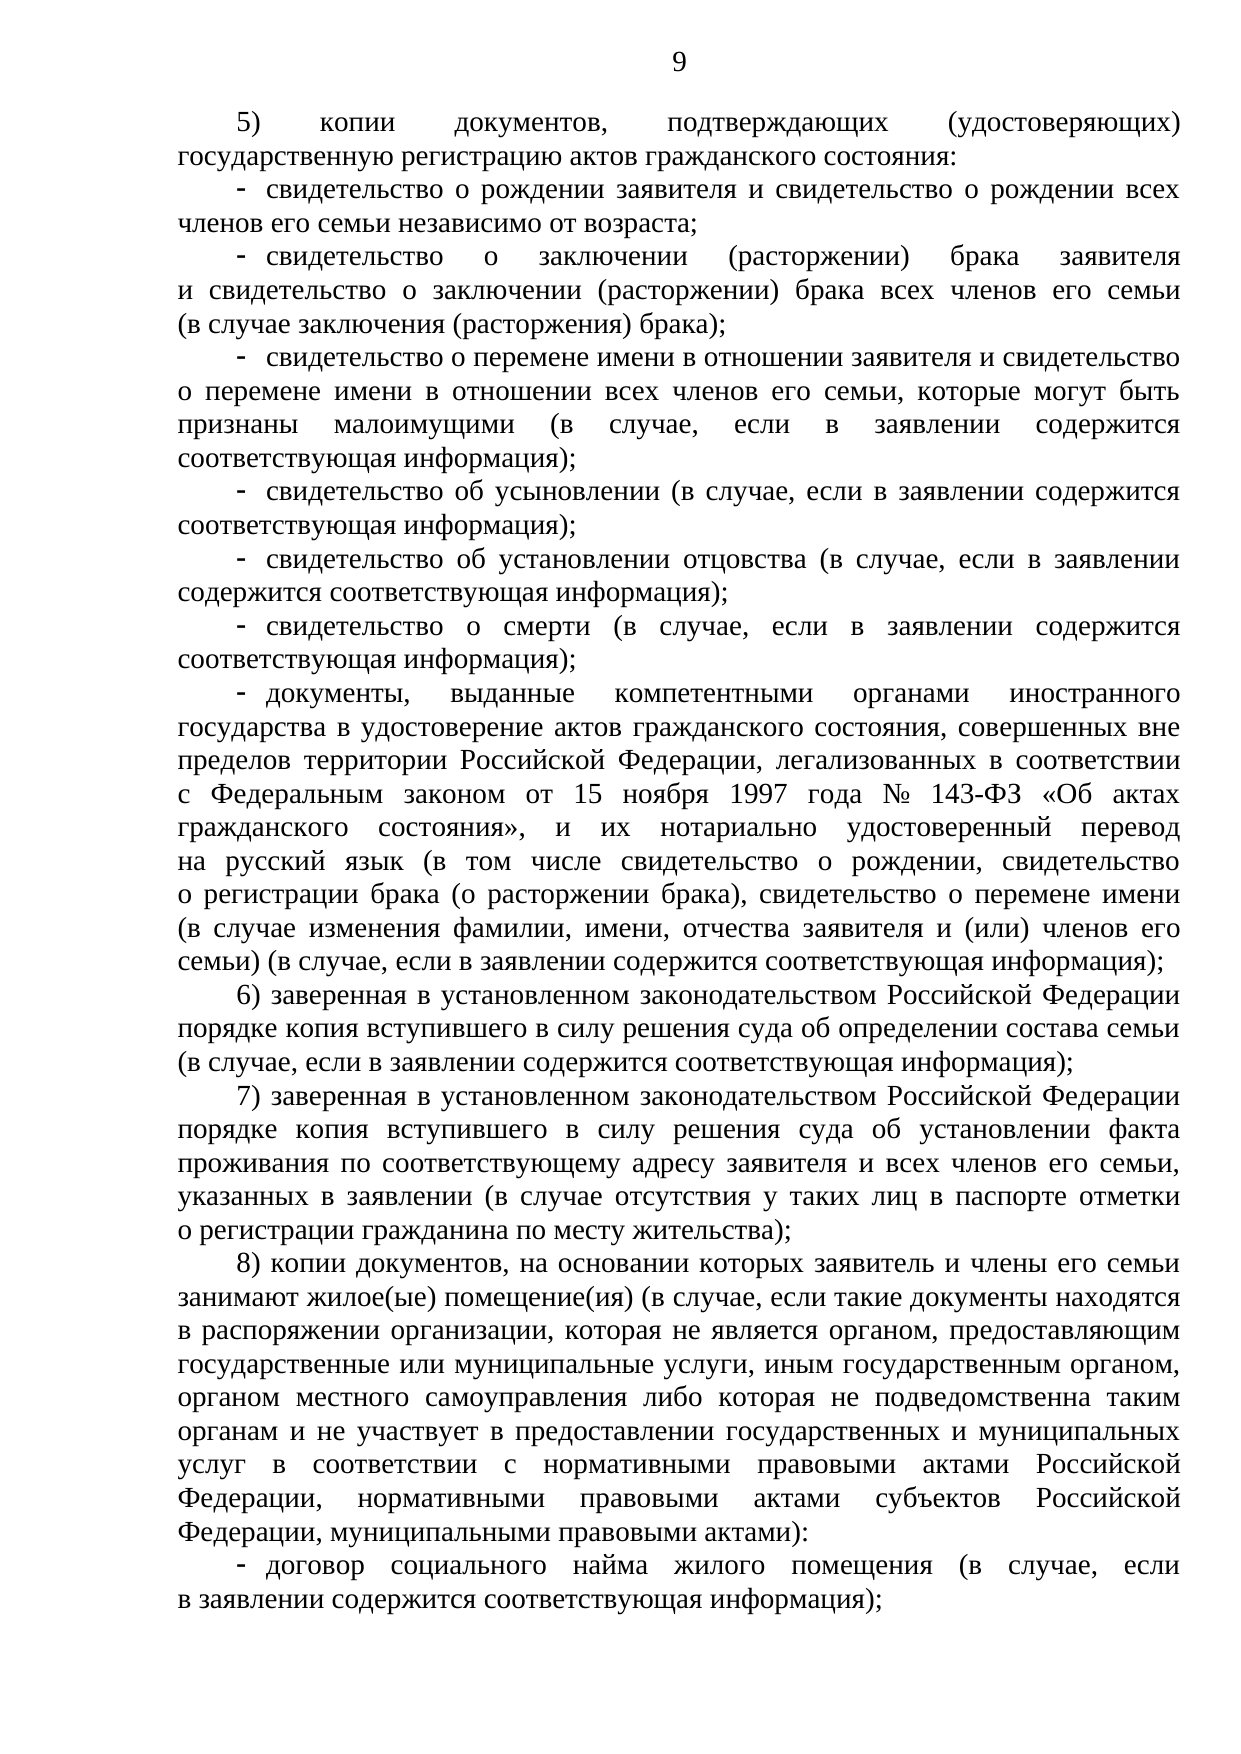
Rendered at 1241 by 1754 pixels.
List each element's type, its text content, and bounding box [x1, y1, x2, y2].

list свидетельство о рождении заявителя и свидетельство о рождении всех членов его семьи независимо от возраста; [177, 171, 1181, 238]
text 6) заверенная в установленном законодательством Российской Федерации порядке копия вступившего в силу решения суда об определении состава семьи (в случае, если в заявлении содержится соответствующая информация); [177, 977, 1181, 1078]
list договор социального найма жилого помещения (в случае, если в заявлении содержится соответствующая информация); [177, 1547, 1181, 1614]
text 8) копии документов, на основании которых заявитель и члены его семьи занимают жилое(ые) помещение(ия) (в случае, если такие документы находятся в распоряжении организации, которая не является органом, предоставляющим государственные или муниципальные услуги, иным государственным органом, органом местного самоуправления либо которая не подведомственна таким органам и не участвует в предоставлении государственных и муниципальных услуг в соответствии с нормативными правовыми актами Российской Федерации, нормативными правовыми актами субъектов Российской Федерации, муниципальными правовыми актами): [177, 1245, 1181, 1547]
text 7) заверенная в установленном законодательством Российской Федерации порядке копия вступившего в силу решения суда об установлении факта проживания по соответствующему адресу заявителя и всех членов его семьи, указанных в заявлении (в случае отсутствия у таких лиц в паспорте отметки о регистрации гражданина по месту жительства); [177, 1078, 1181, 1245]
list свидетельство о перемене имени в отношении заявителя и свидетельство о перемене имени в отношении всех членов его семьи, которые могут быть признаны малоимущими (в случае, если в заявлении содержится соответствующая информация); [177, 339, 1181, 473]
list свидетельство об усыновлении (в случае, если в заявлении содержится соответствующая информация); [177, 473, 1181, 541]
text 5) копии документов, подтверждающих (удостоверяющих) государственную регистрацию актов гражданского состояния: [177, 104, 1181, 171]
list свидетельство о смерти (в случае, если в заявлении содержится соответствующая информация); [177, 608, 1181, 675]
list свидетельство о заключении (расторжении) брака заявителя и свидетельство о заключении (расторжении) брака всех членов его семьи (в случае заключения (расторжения) брака); [177, 238, 1181, 339]
list документы, выданные компетентными органами иностранного государства в удостоверение актов гражданского состояния, совершенных вне пределов территории Российской Федерации, легализованных в соответствии с Федеральным законом от 15 ноября 1997 года № 143-ФЗ «Об актах гражданского состояния», и их нотариально удостоверенный перевод на русский язык (в том числе свидетельство о рождении, свидетельство о регистрации брака (о расторжении брака), свидетельство о перемене имени (в случае изменения фамилии, имени, отчества заявителя и (или) членов его семьи) (в случае, если в заявлении содержится соответствующая информация); [177, 675, 1181, 977]
list свидетельство об установлении отцовства (в случае, если в заявлении содержится соответствующая информация); [177, 541, 1181, 608]
